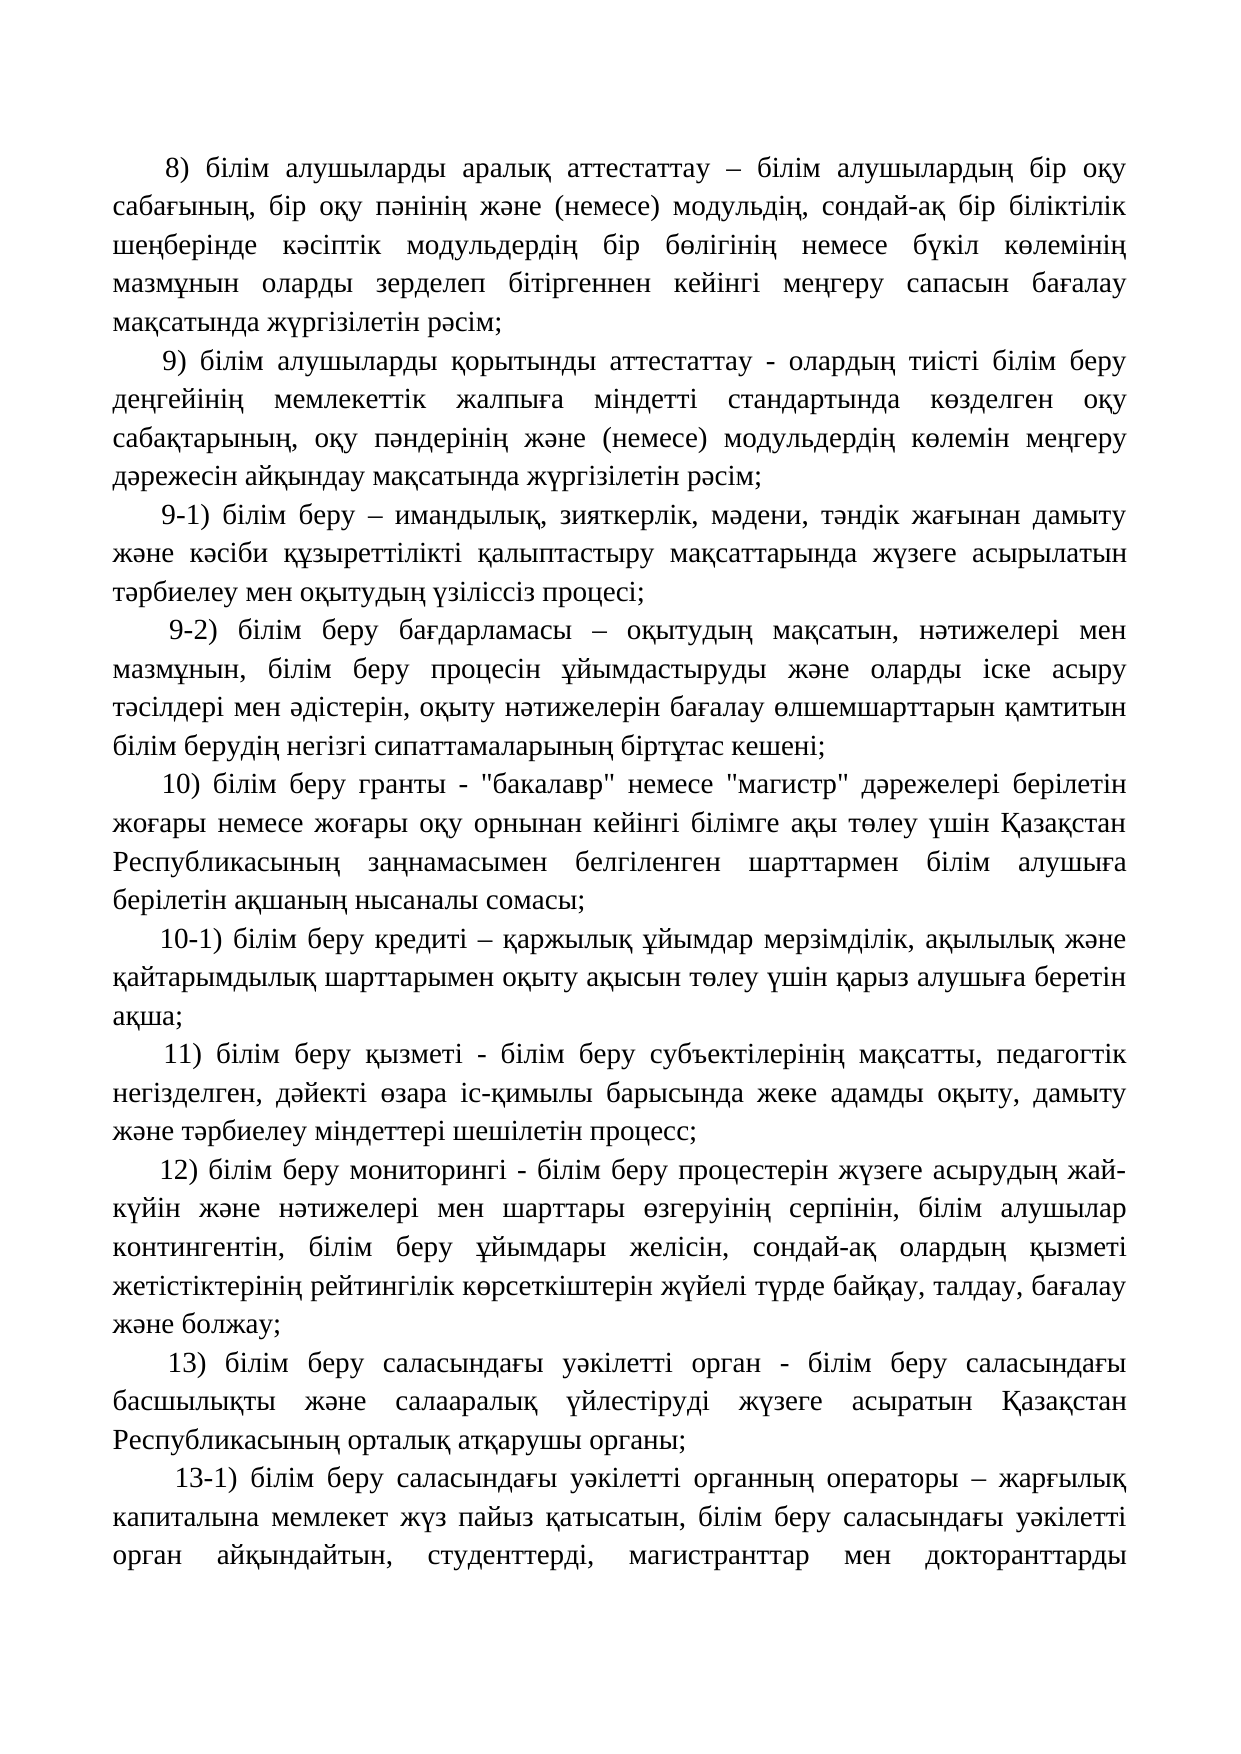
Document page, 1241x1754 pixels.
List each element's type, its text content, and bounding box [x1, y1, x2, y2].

text 10) білім беру гранты - "бакалавр" немесе "магистр" дәрежелері берілетін жоғары немесе жоғары оқу орнынан кейінгі білімге ақы төлеу үшін Қазақстан Республикасының заңнамасымен белгіленген шарттармен білім алушыға берілетін ақшаның нысаналы сомасы; [112, 767, 1128, 916]
text 9-2) білім беру бағдарламасы – оқытудың мақсатын, нәтижелері мен мазмұнын, білім беру процесін ұйымдастыруды және оларды іске асыру тәсілдері мен әдістерін, оқыту нәтижелерін бағалау өлшемшарттарын қамтитын білім берудің негізгі сипаттамаларының біртұтас кешені; [112, 612, 1128, 762]
text 8) білім алушыларды аралық аттестаттау – білім алушылардың бір оқу сабағының, бір оқу пәнінің және (немесе) модульдің, сондай-ақ бір біліктілік шеңберінде кәсіптік модульдердің бір бөлігінің немесе бүкіл көлемінің мазмұнын оларды зерделеп бітіргеннен кейінгі меңгеру сапасын бағалау мақсатында жүргізілетін рәсім; [112, 150, 1128, 338]
text 12) білім беру мониторингі - білім беру процестерін жүзеге асырудың жай-күйін және нәтижелері мен шарттары өзгеруінің серпінін, білім алушылар контингентін, білім беру ұйымдары желісін, сондай-ақ олардың қызметі жетістіктерінің рейтингілік көрсеткіштерін жүйелі түрде байқау, талдау, бағалау және болжау; [112, 1152, 1128, 1340]
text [112, 1460, 1128, 1571]
text 11) білім беру қызметі - білім беру субъектілерінің мақсатты, педагогтік негізделген, дәйекті өзара іс-қимылы барысында жеке адамды оқыту, дамыту және тәрбиелеу міндеттері шешілетін процесс; [112, 1036, 1128, 1147]
text 9) білім алушыларды қорытынды аттестаттау - олардың тиісті білім беру деңгейінің мемлекеттік жалпыға міндетті стандартында көзделген оқу сабақтарының, оқу пәндерінің және (немесе) модульдердің көлемін меңгеру дәрежесін айқындау мақсатында жүргізілетін рәсім; [112, 343, 1128, 492]
text 10-1) білім беру кредиті – қаржылық ұйымдар мерзімділік, ақылылық және қайтарымдылық шарттарымен оқыту ақысын төлеу үшін қарыз алушыға беретін ақша; [112, 921, 1128, 1031]
text 13) білім беру саласындағы уәкілетті орган - білім беру саласындағы басшылықты және салааралық үйлестіруді жүзеге асыратын Қазақстан Республикасының орталық атқарушы органы; [112, 1345, 1128, 1455]
text 9-1) білім беру – имандылық, зияткерлік, мәдени, тәндік жағынан дамыту және кәсіби құзыреттілікті қалыптастыру мақсаттарында жүзеге асырылатын тәрбиелеу мен оқытудың үзіліссіз процесі; [112, 497, 1128, 607]
